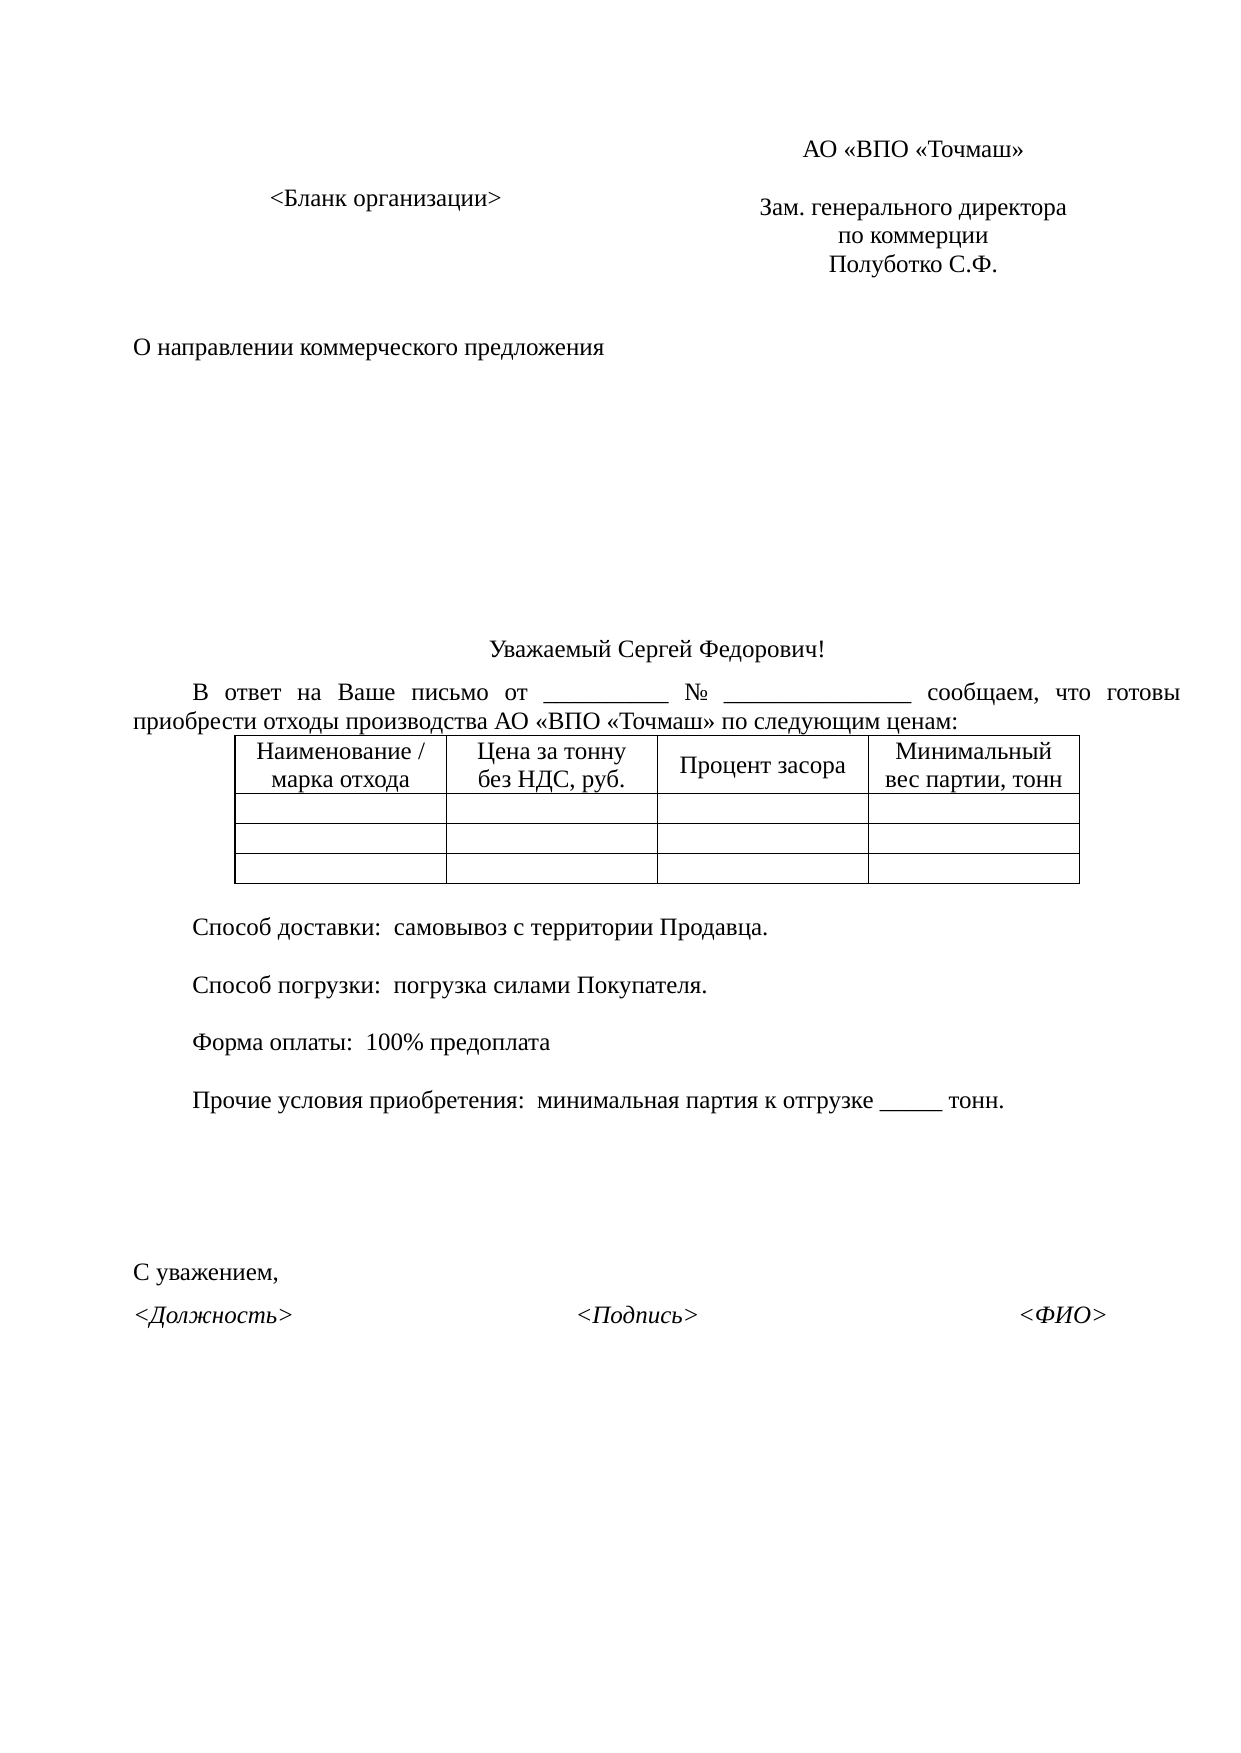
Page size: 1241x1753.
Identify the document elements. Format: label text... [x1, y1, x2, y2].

text С уважением, [133, 1257, 1181, 1286]
text В ответ на Ваше письмо от __________ № _______________ сообщаем, что готовы приобрести отходы производства АО «ВПО «Точмаш» по следующим ценам: [133, 677, 1181, 735]
table_header <Бланк организации> [122, 80, 649, 332]
text Уважаемый Сергей Федорович! [133, 634, 1181, 663]
table_cell [447, 794, 657, 823]
table_cell [236, 854, 446, 883]
text О направлении коммерческого предложения [133, 332, 1181, 361]
table_header Наименование / марка отхода [236, 736, 446, 793]
table_cell [869, 854, 1079, 883]
text Форма оплаты: 100% предоплата [133, 1027, 1181, 1056]
table_cell [658, 794, 868, 823]
table_header АО «ВПО «Точмаш» Зам. генерального директора по коммерции Полуботко С.Ф. [649, 80, 1177, 332]
table_header Минимальный вес партии, тонн [869, 736, 1079, 793]
table_cell [236, 794, 446, 823]
table_cell [869, 824, 1079, 853]
table_header Цена за тонну без НДС, руб. [447, 736, 657, 793]
text Способ доставки: самовывоз с территории Продавца. [133, 912, 1181, 941]
table_cell [869, 794, 1079, 823]
table_cell [658, 854, 868, 883]
text Способ погрузки: погрузка силами Покупателя. [133, 970, 1181, 999]
text Прочие условия приобретения: минимальная партия к отгрузке _____ тонн. [133, 1085, 1181, 1114]
table_header Процент засора [658, 736, 868, 793]
table_cell [236, 824, 446, 853]
table_cell [658, 824, 868, 853]
table_cell [447, 824, 657, 853]
text <Должность> <Подпись> <ФИО> [133, 1301, 1181, 1329]
table_cell [447, 854, 657, 883]
